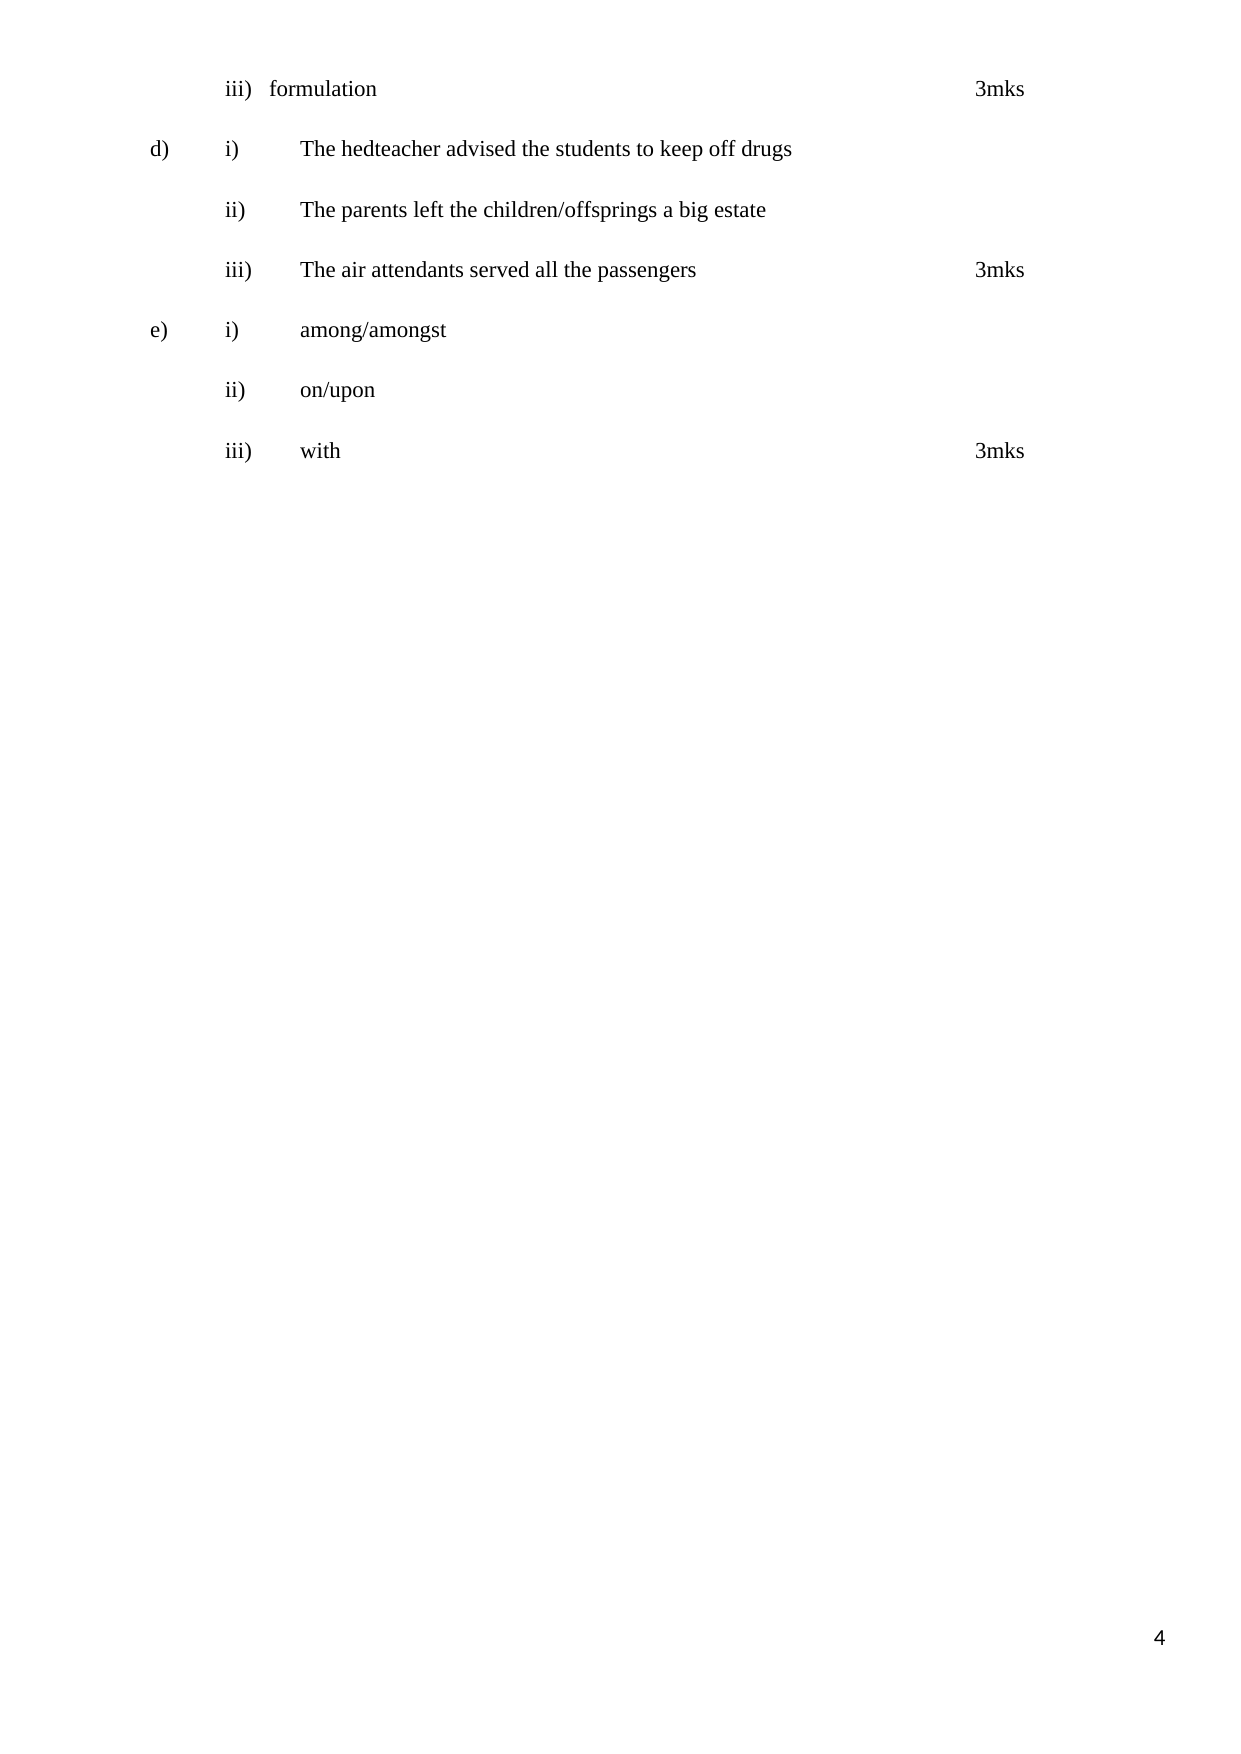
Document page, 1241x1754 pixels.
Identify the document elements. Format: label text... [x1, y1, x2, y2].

text iii) The air attendants served all the passengers 3mks [75, 256, 1165, 282]
text e) i) among/amongst [75, 316, 1165, 343]
text ii) The parents left the children/offsprings a big estate [75, 196, 1165, 222]
text d) i) The hedteacher advised the students to keep off drugs [75, 135, 1165, 162]
text iii) with 3mks [75, 437, 1165, 463]
text iii) formulation 3mks [75, 75, 1165, 101]
text ii) on/upon [75, 377, 1165, 403]
